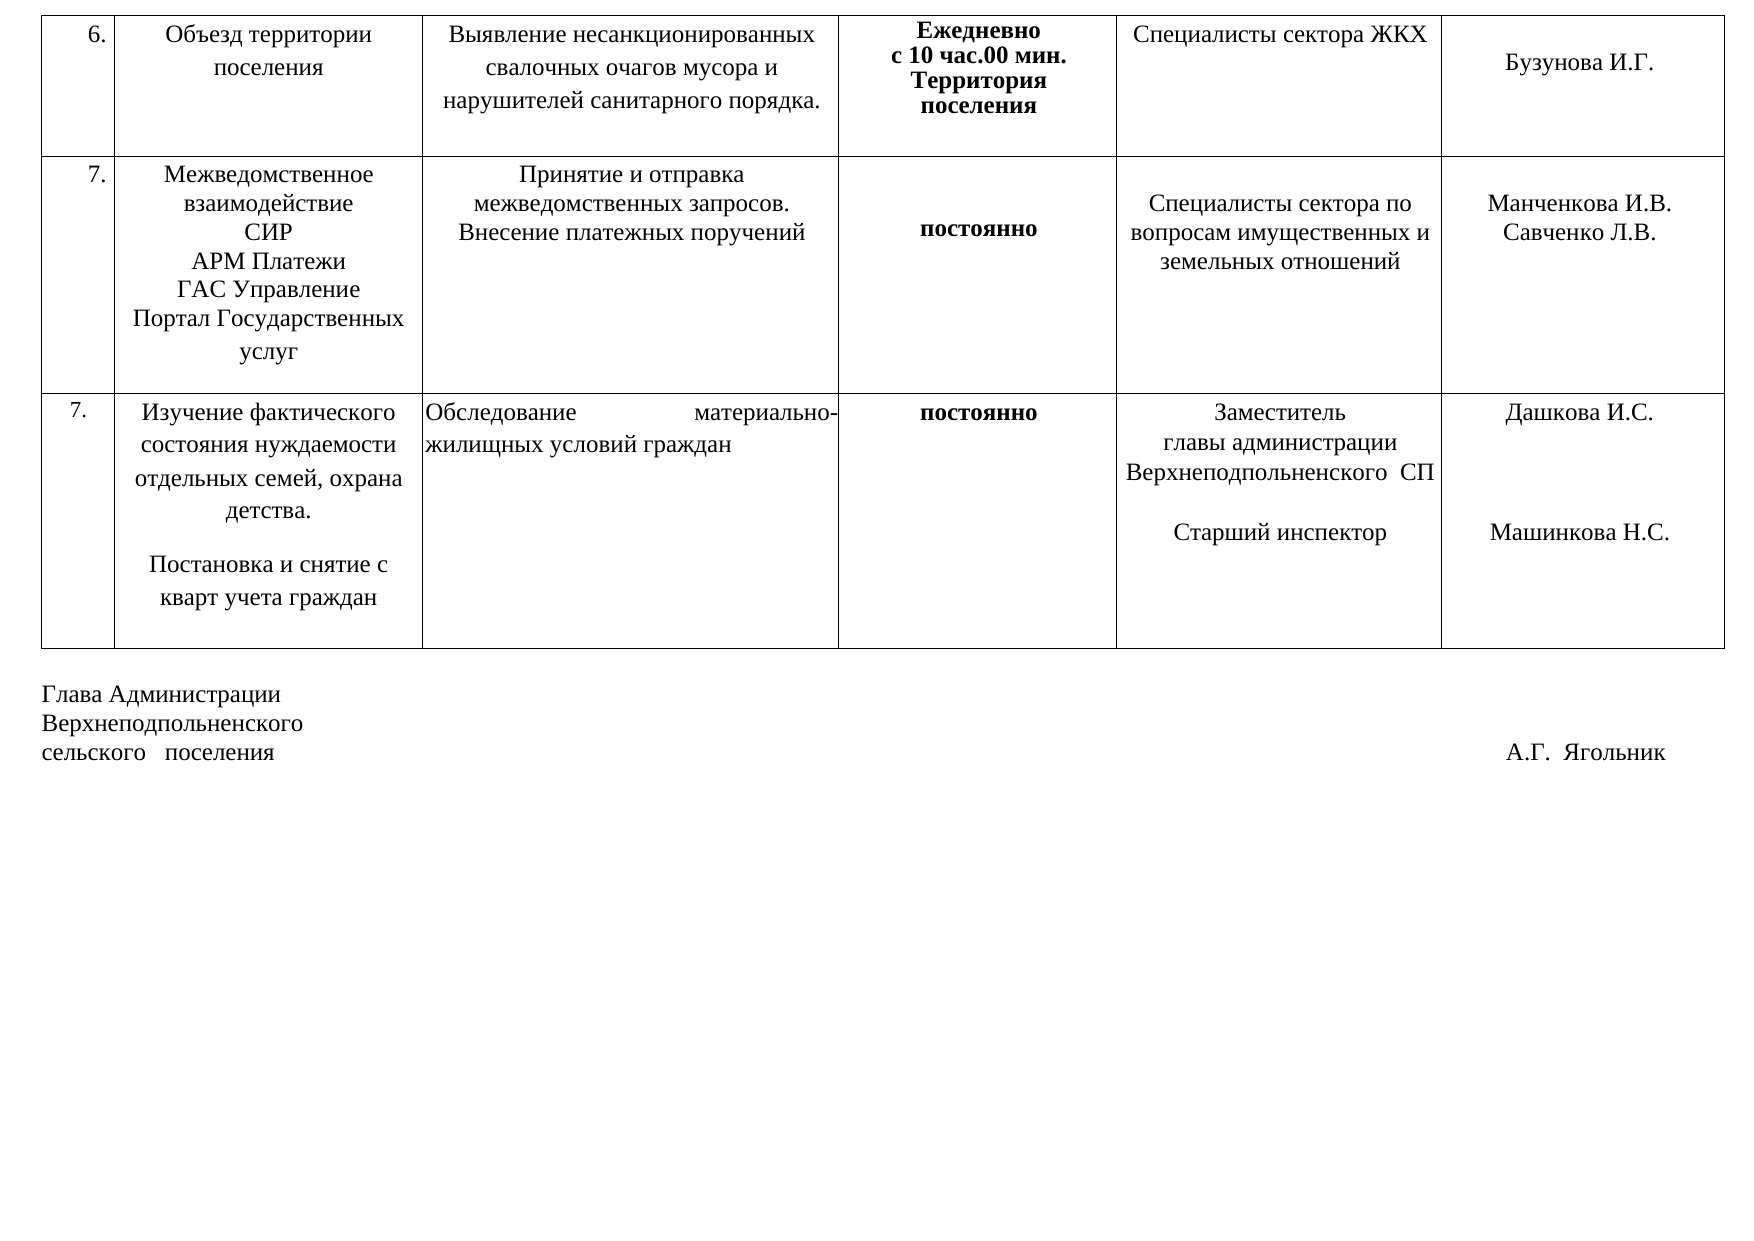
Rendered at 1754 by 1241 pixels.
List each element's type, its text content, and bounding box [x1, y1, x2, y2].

table_cell Бузунова И.Г. [1442, 16, 1724, 156]
table_cell [42, 16, 114, 156]
table_cell Дашкова И.С. Машинкова Н.С. [1442, 394, 1724, 647]
table_cell 7. [42, 394, 114, 647]
table_cell Изучение фактического состояния нуждаемости отдельных семей, охрана детства. Постановка и снятие с кварт учета граждан [115, 394, 422, 647]
table_cell [42, 157, 114, 393]
table_cell постоянно [839, 157, 1116, 393]
text Верхнеподпольненского [41, 708, 1713, 737]
table_cell Выявление несанкционированных свалочных очагов мусора и нарушителей санитарного порядка. [423, 16, 838, 156]
table_cell Принятие и отправка межведомственных запросов. Внесение платежных поручений [423, 157, 838, 393]
table_cell постоянно [839, 394, 1116, 647]
text Глава Администрации [41, 679, 1713, 708]
table_cell Заместитель главы администрации Верхнеподпольненского СП Старший инспектор [1117, 394, 1441, 647]
table_cell Межведомственное взаимодействие СИР АРМ Платежи ГАС Управление Портал Государственных услуг [115, 157, 422, 393]
table_cell Ежедневно с 10 час.00 мин. Территория поселения [839, 16, 1116, 156]
table_cell Обследование материально-жилищных условий граждан [423, 394, 838, 647]
text сельского поселения А.Г. Ягольник [41, 737, 1713, 765]
table_cell Объезд территории поселения [115, 16, 422, 156]
table_cell Манченкова И.В. Савченко Л.В. [1442, 157, 1724, 393]
table_cell Специалисты сектора по вопросам имущественных и земельных отношений [1117, 157, 1441, 393]
table_cell Специалисты сектора ЖКХ [1117, 16, 1441, 156]
